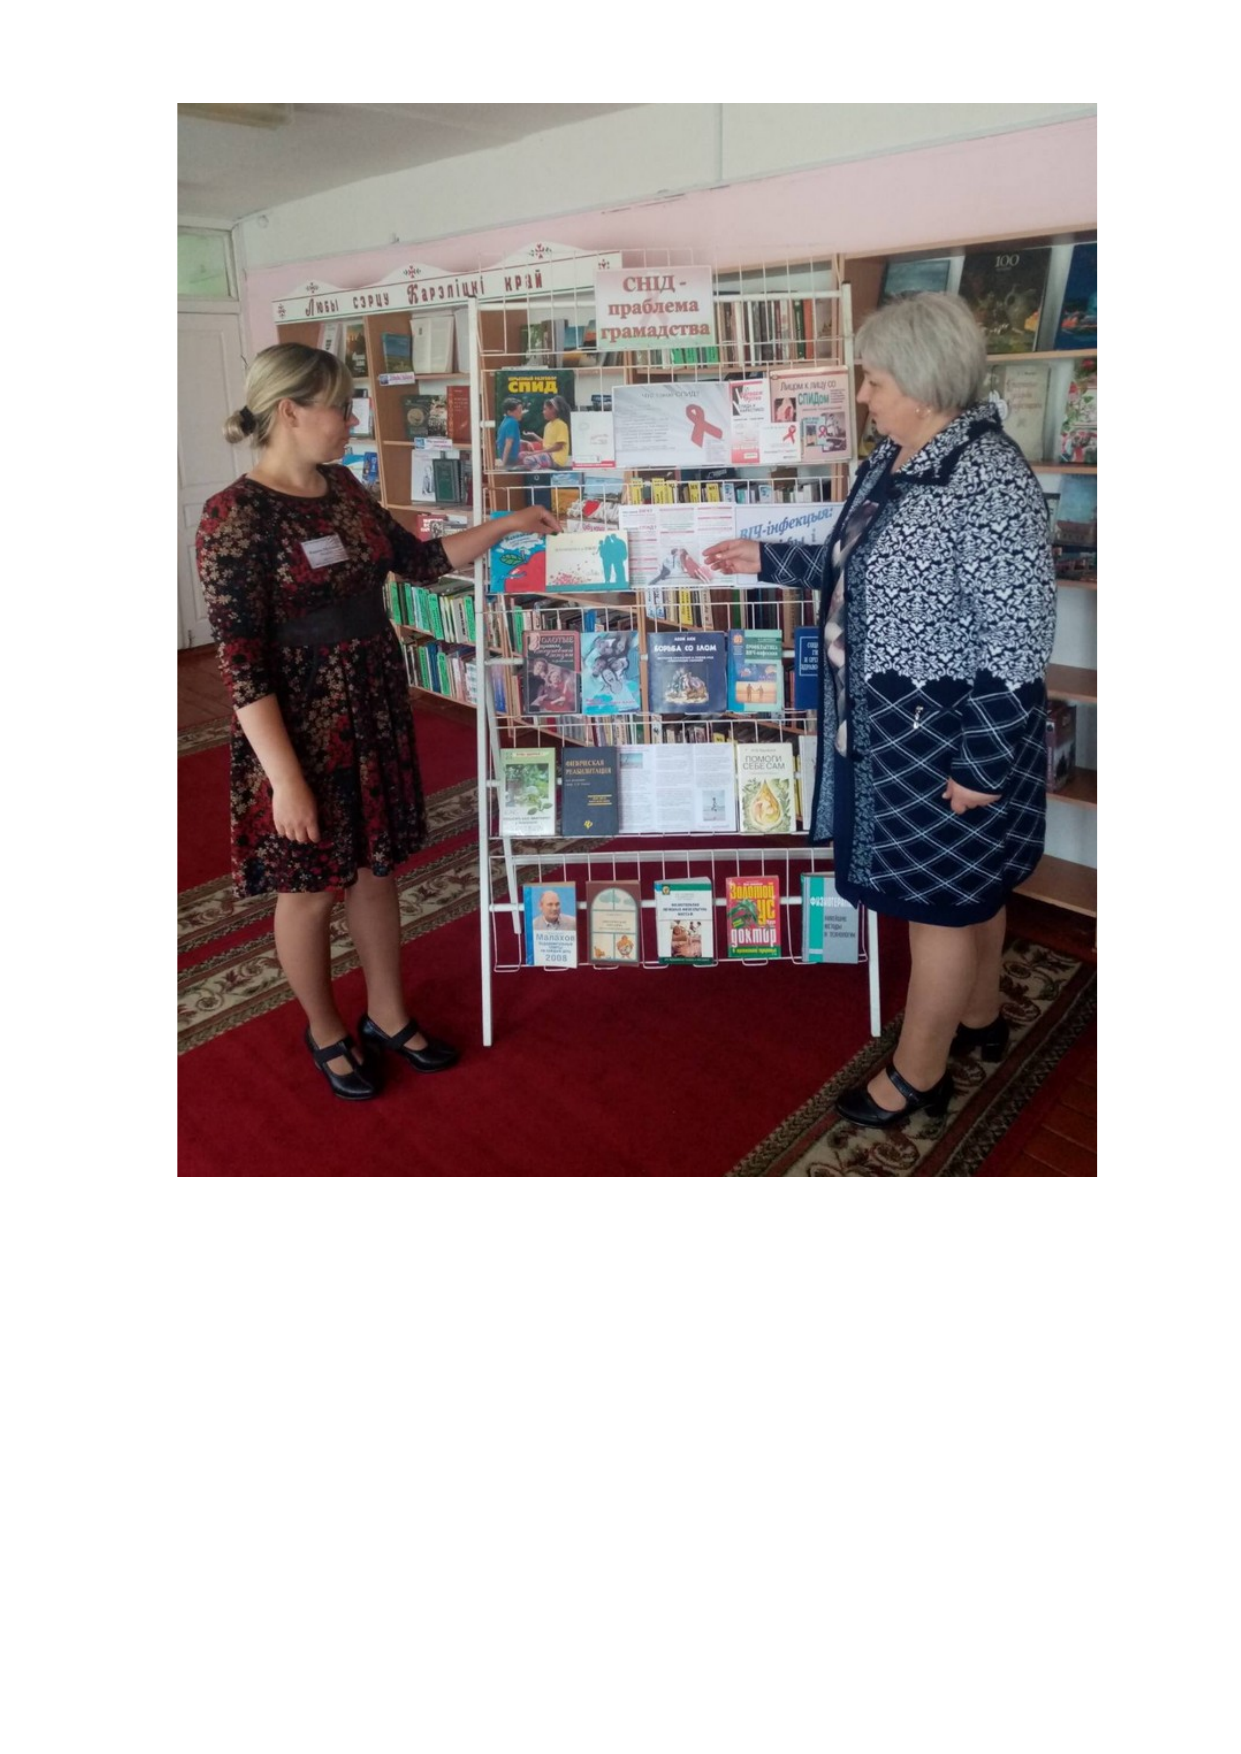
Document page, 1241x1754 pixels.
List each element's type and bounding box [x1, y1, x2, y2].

picture [177, 103, 1098, 1177]
